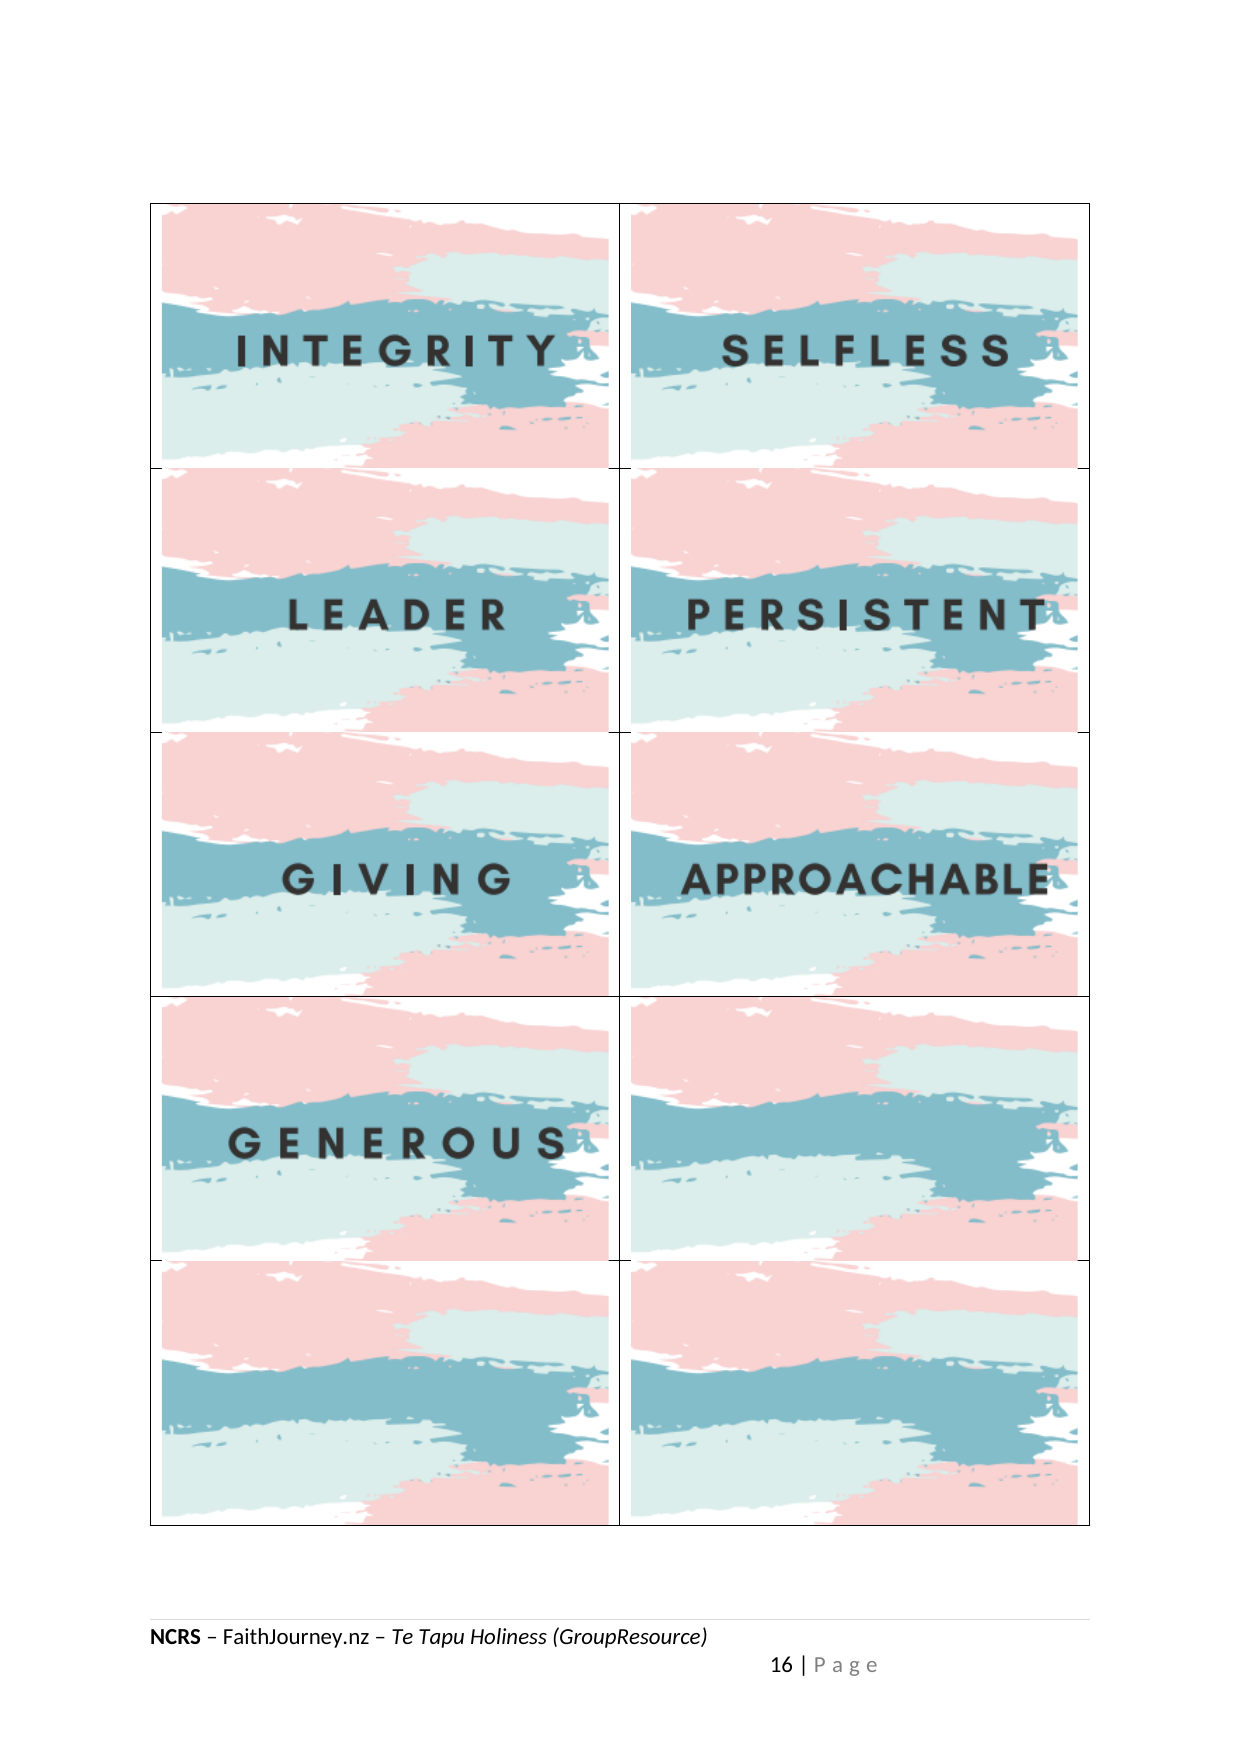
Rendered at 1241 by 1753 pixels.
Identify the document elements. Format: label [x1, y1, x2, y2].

table_header [620, 204, 631, 467]
table_cell [151, 997, 161, 1260]
table_cell [151, 1261, 161, 1524]
table_cell [609, 469, 619, 732]
table_header [1078, 204, 1089, 467]
table_cell [151, 469, 161, 732]
table_cell [1078, 1261, 1089, 1524]
table_cell [620, 733, 631, 996]
table_cell [609, 997, 619, 1260]
table_cell [620, 1261, 631, 1524]
table_cell [1078, 469, 1089, 732]
table_cell [1078, 733, 1089, 996]
table_cell [1078, 997, 1089, 1260]
table_cell [620, 997, 631, 1260]
table_cell [609, 733, 619, 996]
table_header [609, 204, 619, 467]
table_header [151, 204, 161, 467]
table_cell [609, 1261, 619, 1524]
table_cell [151, 733, 161, 996]
table_cell [620, 469, 631, 732]
